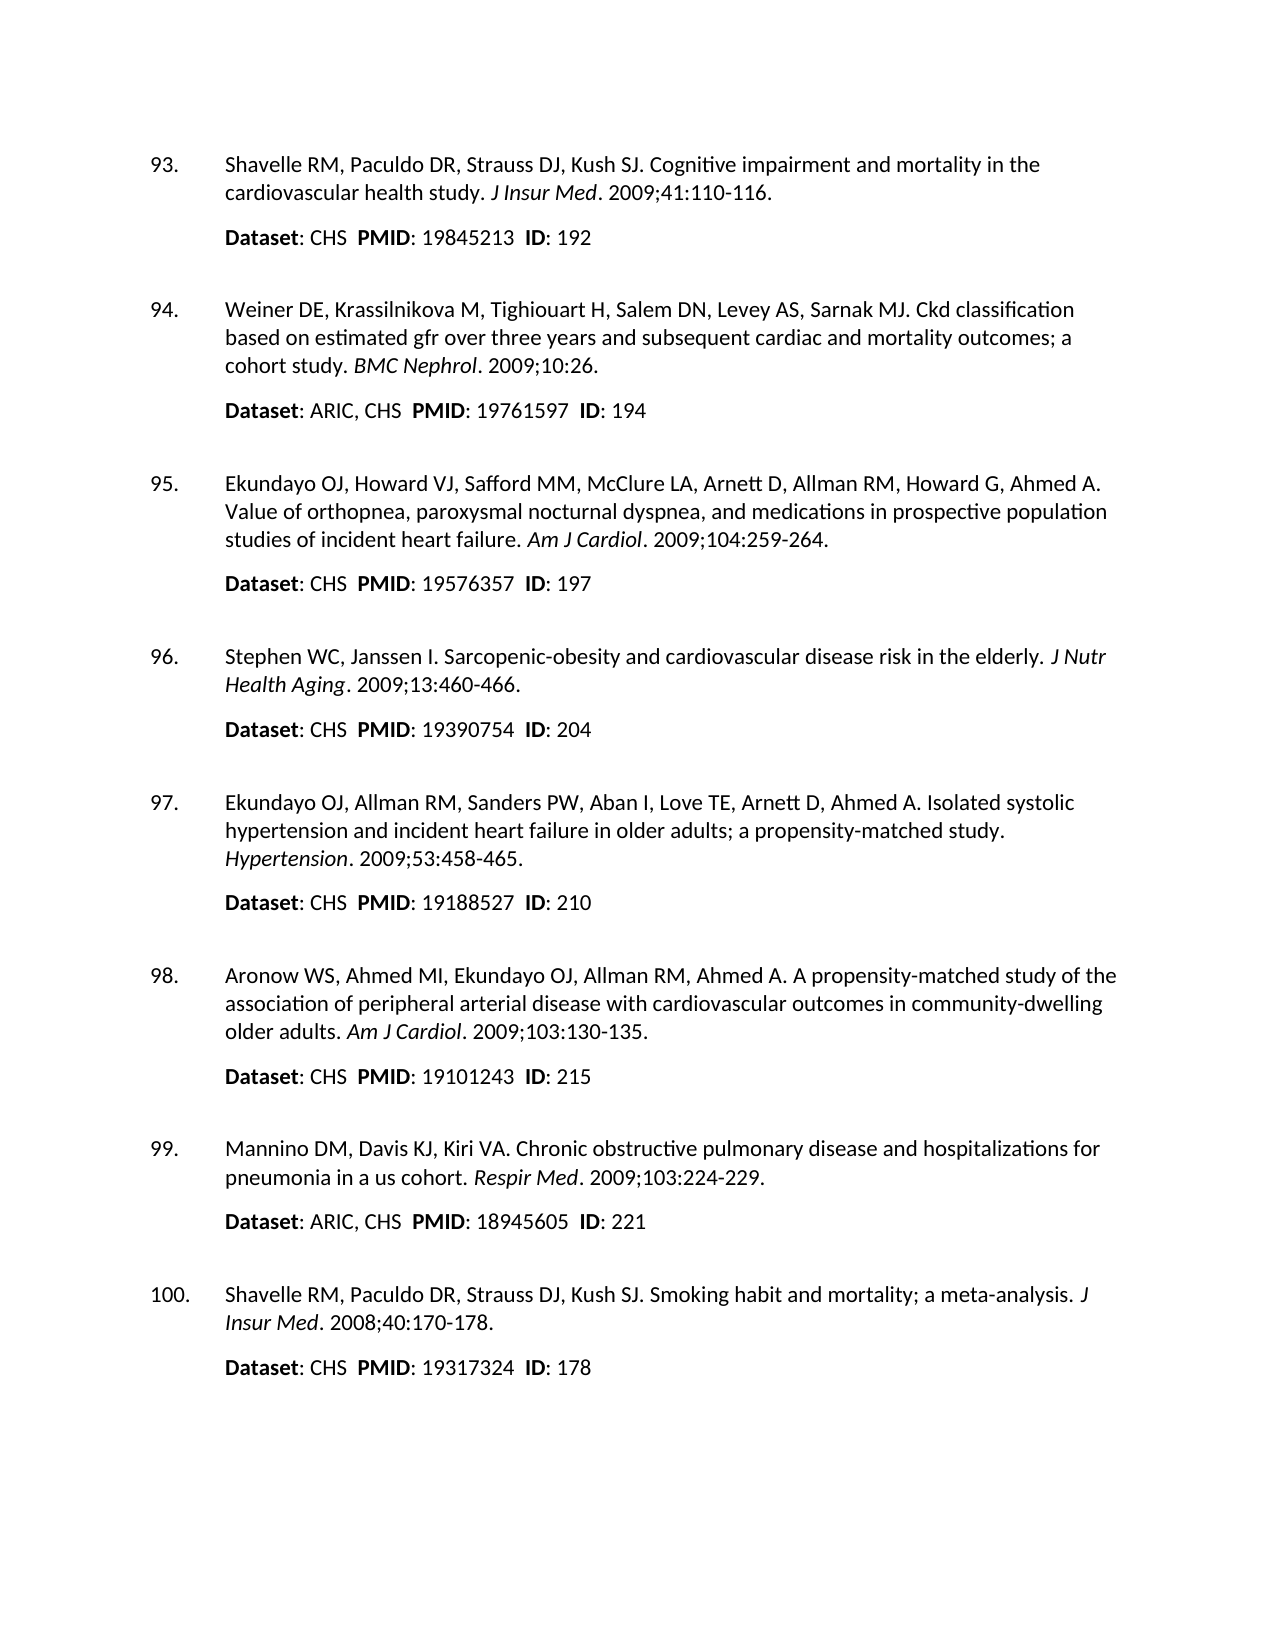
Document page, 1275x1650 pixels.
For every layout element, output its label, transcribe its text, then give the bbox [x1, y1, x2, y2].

text Dataset: CHS PMID: 19390754 ID: 204 [150, 715, 1125, 743]
text 99. Mannino DM, Davis KJ, Kiri VA. Chronic obstructive pulmonary disease and hospitalizations for pneumonia in a us cohort. Respir Med. 2009;103:224-229. [150, 1134, 1125, 1191]
text Dataset: CHS PMID: 19317324 ID: 178 [150, 1353, 1125, 1381]
text 93. Shavelle RM, Paculdo DR, Strauss DJ, Kush SJ. Cognitive impairment and mortality in the cardiovascular health study. J Insur Med. 2009;41:110-116. [150, 150, 1125, 206]
text 98. Aronow WS, Ahmed MI, Ekundayo OJ, Allman RM, Ahmed A. A propensity-matched study of the association of peripheral arterial disease with cardiovascular outcomes in community-dwelling older adults. Am J Cardiol. 2009;103:130-135. [150, 961, 1125, 1045]
text Dataset: ARIC, CHS PMID: 19761597 ID: 194 [150, 396, 1125, 424]
text Dataset: CHS PMID: 19188527 ID: 210 [150, 888, 1125, 916]
text 95. Ekundayo OJ, Howard VJ, Safford MM, McClure LA, Arnett D, Allman RM, Howard G, Ahmed A. Value of orthopnea, paroxysmal nocturnal dyspnea, and medications in prospective population studies of incident heart failure. Am J Cardiol. 2009;104:259-264. [150, 469, 1125, 553]
text Dataset: ARIC, CHS PMID: 18945605 ID: 221 [150, 1207, 1125, 1235]
text 100. Shavelle RM, Paculdo DR, Strauss DJ, Kush SJ. Smoking habit and mortality; a meta-analysis. J Insur Med. 2008;40:170-178. [150, 1280, 1125, 1336]
text 96. Stephen WC, Janssen I. Sarcopenic-obesity and cardiovascular disease risk in the elderly. J Nutr Health Aging. 2009;13:460-466. [150, 642, 1125, 698]
text Dataset: CHS PMID: 19101243 ID: 215 [150, 1062, 1125, 1090]
text Dataset: CHS PMID: 19576357 ID: 197 [150, 569, 1125, 598]
text Dataset: CHS PMID: 19845213 ID: 192 [150, 223, 1125, 251]
text 94. Weiner DE, Krassilnikova M, Tighiouart H, Salem DN, Levey AS, Sarnak MJ. Ckd classification based on estimated gfr over three years and subsequent cardiac and mortality outcomes; a cohort study. BMC Nephrol. 2009;10:26. [150, 295, 1125, 379]
text 97. Ekundayo OJ, Allman RM, Sanders PW, Aban I, Love TE, Arnett D, Ahmed A. Isolated systolic hypertension and incident heart failure in older adults; a propensity-matched study. Hypertension. 2009;53:458-465. [150, 788, 1125, 872]
